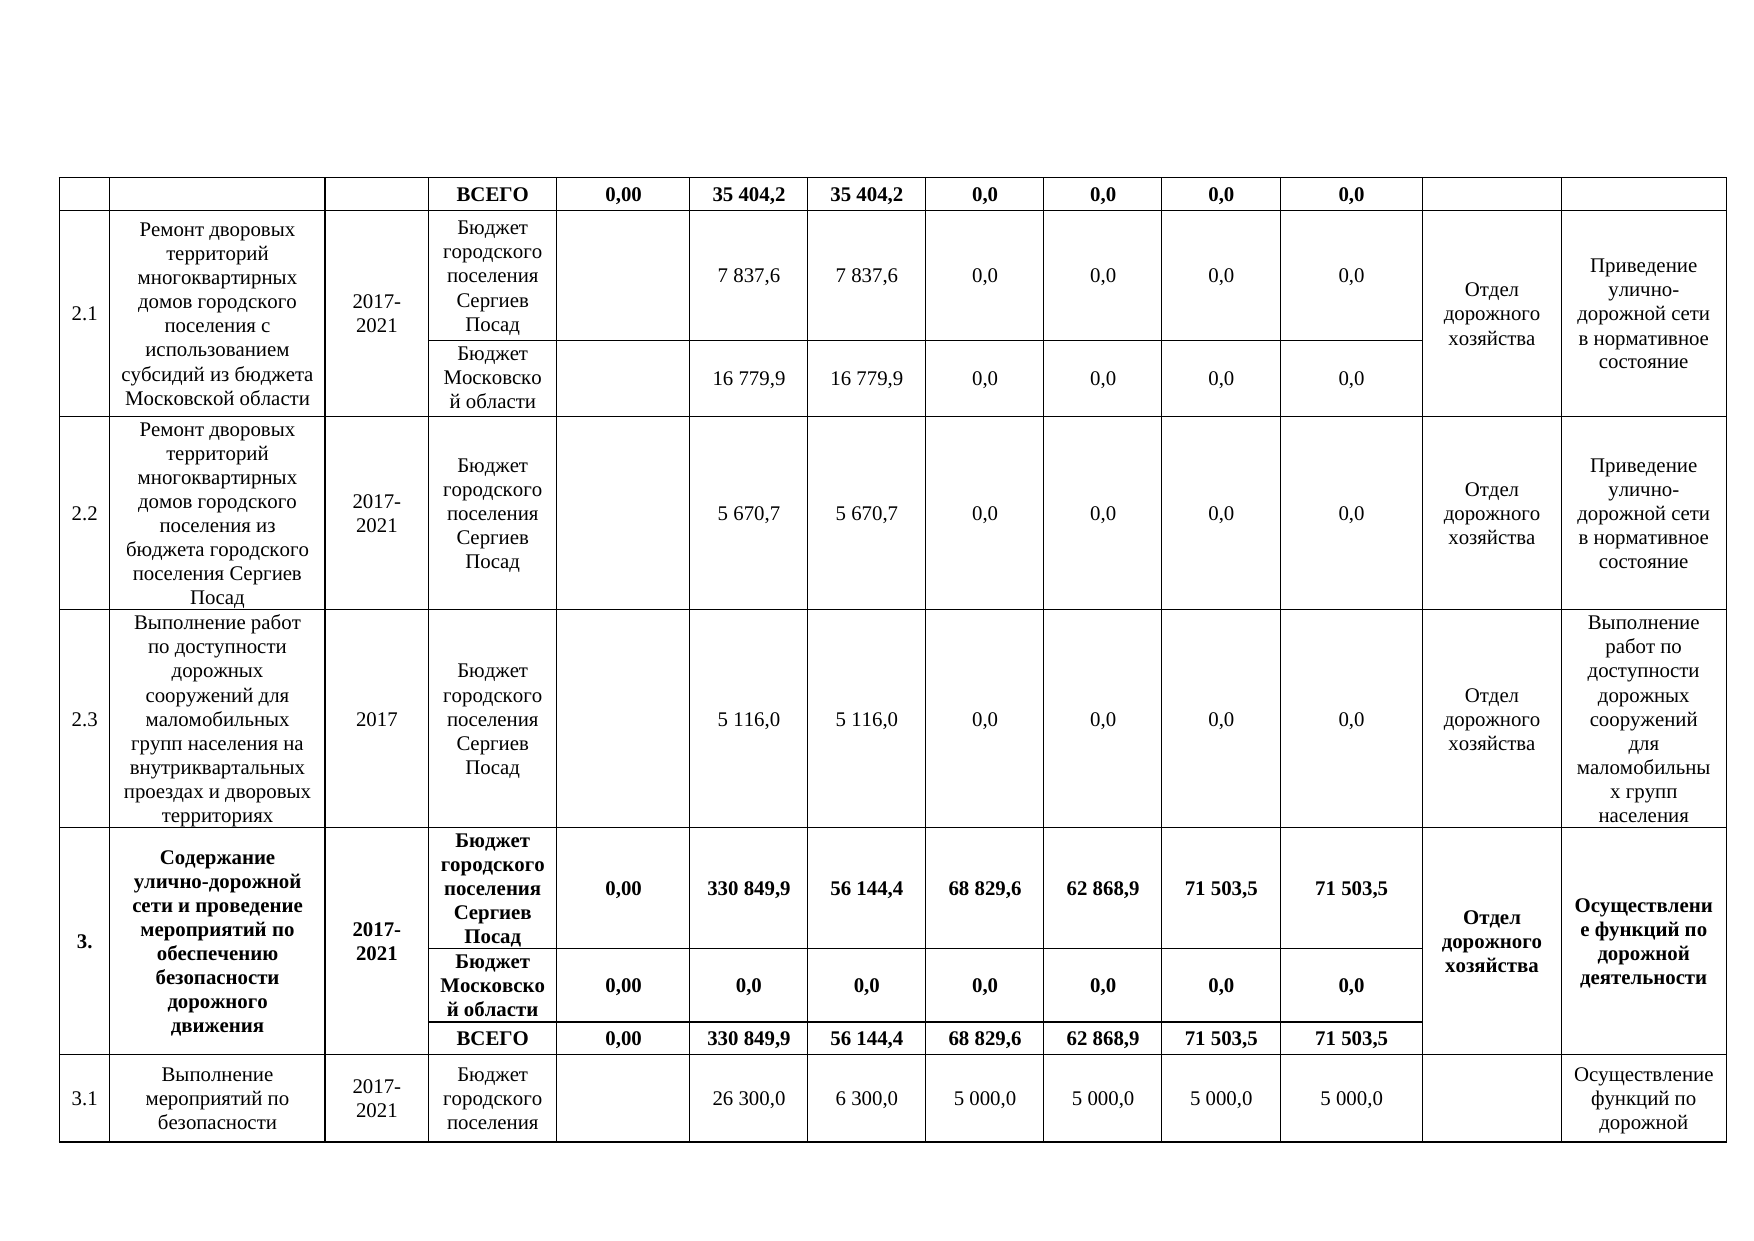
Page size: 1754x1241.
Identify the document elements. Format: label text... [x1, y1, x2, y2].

table_cell 6 300,0 [808, 1055, 925, 1141]
table_cell 5 670,7 [808, 417, 925, 609]
table_cell 3.1 [60, 1055, 109, 1141]
table_cell [557, 211, 689, 340]
table_cell 0,0 [926, 949, 1043, 1021]
table_cell Отдел дорожного хозяйства [1423, 211, 1561, 416]
table_cell 5 000,0 [1281, 1055, 1422, 1141]
table_cell 5 000,0 [1162, 1055, 1280, 1141]
table_cell Осуществление функций по дорожной деятельности [1562, 828, 1726, 1054]
table_cell 5 116,0 [808, 610, 925, 827]
table_cell 16 779,9 [808, 341, 925, 416]
table_cell 62 868,9 [1044, 828, 1161, 948]
table_cell 68 829,6 [926, 828, 1043, 948]
table_cell Ремонт дворовых территорий многоквартирных домов городского поселения из бюджета городского поселения Сергиев Посад [110, 417, 324, 609]
table_cell 62 868,9 [1044, 1023, 1161, 1054]
table_cell 71 503,5 [1281, 1023, 1422, 1054]
table_cell 0,0 [1162, 949, 1280, 1021]
table_cell 0,0 [1162, 341, 1280, 416]
table_cell 0,0 [1044, 178, 1161, 210]
table_cell 35 404,2 [690, 178, 807, 210]
table_cell Ремонт дворовых территорий многоквартирных домов городского поселения с использованием субсидий из бюджета Московской области [110, 211, 324, 416]
table_cell Приведение улично-дорожной сети в нормативное состояние [1562, 417, 1726, 609]
table_cell 2017-2021 [326, 211, 428, 416]
table_cell 0,0 [1044, 610, 1161, 827]
table_cell 0,0 [1281, 211, 1422, 340]
table_cell 0,0 [1162, 211, 1280, 340]
table_cell Выполнение работ по доступности дорожных сооружений для маломобильных групп населения на внутриквартальных проездах и дворовых территориях [110, 610, 324, 827]
table_cell 2017-2021 [326, 417, 428, 609]
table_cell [110, 1055, 324, 1141]
table_cell Содержание улично-дорожной сети и проведение мероприятий по обеспечению безопасности дорожного движения [110, 828, 324, 1054]
table_cell 0,0 [1044, 417, 1161, 609]
table_cell 68 829,6 [926, 1023, 1043, 1054]
table_cell Отдел дорожного хозяйства [1423, 417, 1561, 609]
table_cell 71 503,5 [1162, 1023, 1280, 1054]
table_cell [1423, 1055, 1561, 1141]
table_cell Бюджет городского поселения Сергиев Посад [429, 417, 556, 609]
table_cell 7 837,6 [690, 211, 807, 340]
table_cell 0,0 [926, 178, 1043, 210]
table_cell 56 144,4 [808, 828, 925, 948]
table_cell 0,0 [926, 610, 1043, 827]
table_cell 0,0 [926, 211, 1043, 340]
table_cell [1562, 211, 1726, 416]
table_cell [557, 417, 689, 609]
table_cell 0,00 [557, 949, 689, 1021]
table_cell 26 300,0 [690, 1055, 807, 1141]
table_cell 0,0 [1044, 211, 1161, 340]
table_cell Отдел дорожного хозяйства [1423, 610, 1561, 827]
table_cell 0,0 [808, 949, 925, 1021]
table_cell 330 849,9 [690, 1023, 807, 1054]
table_cell Отдел дорожного хозяйства [1423, 828, 1561, 1054]
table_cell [429, 211, 556, 340]
table_cell ВСЕГО [429, 178, 556, 210]
table_cell 71 503,5 [1162, 828, 1280, 948]
table_cell 0,0 [1281, 610, 1422, 827]
table_cell 2017-2021 [326, 828, 428, 1054]
table_cell 2017 [326, 610, 428, 827]
table_cell 0,00 [557, 828, 689, 948]
table_cell 0,00 [557, 178, 689, 210]
table_cell 0,0 [690, 949, 807, 1021]
table_cell 0,0 [1162, 178, 1280, 210]
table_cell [1562, 1055, 1726, 1141]
table_cell 5 116,0 [690, 610, 807, 827]
table_cell 0,0 [1044, 949, 1161, 1021]
table_cell Выполнение работ по доступности дорожных сооружений для маломобильных групп населения [1562, 610, 1726, 827]
table_cell 2.1 [60, 211, 109, 416]
table_cell 3. [60, 828, 109, 1054]
table_cell [557, 610, 689, 827]
table_cell 0,0 [1044, 341, 1161, 416]
table_cell 2.2 [60, 417, 109, 609]
table_cell 0,0 [1281, 178, 1422, 210]
table_cell Бюджет городского поселения Сергиев Посад [429, 610, 556, 827]
table_cell 16 779,9 [690, 341, 807, 416]
table_cell 56 144,4 [808, 1023, 925, 1054]
table_cell 0,0 [1281, 341, 1422, 416]
table_cell 0,0 [1162, 610, 1280, 827]
table_cell 330 849,9 [690, 828, 807, 948]
table_cell [557, 341, 689, 416]
table_cell 0,0 [1162, 417, 1280, 609]
table_cell 7 837,6 [808, 211, 925, 340]
table_cell 0,0 [1281, 949, 1422, 1021]
table_cell Бюджет городского поселения Сергиев Посад [429, 828, 556, 948]
table_cell 2.3 [60, 610, 109, 827]
table_cell 0,0 [926, 341, 1043, 416]
table_cell 0,0 [926, 417, 1043, 609]
table_cell ВСЕГО [429, 1023, 556, 1054]
table_cell [557, 1055, 689, 1141]
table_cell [429, 1055, 556, 1141]
table_cell 35 404,2 [808, 178, 925, 210]
table_cell 0,00 [557, 1023, 689, 1054]
table_cell 0,0 [1281, 417, 1422, 609]
table_cell Бюджет Московской области [429, 949, 556, 1021]
table_cell 71 503,5 [1281, 828, 1422, 948]
table_cell 5 000,0 [926, 1055, 1043, 1141]
table_cell 5 000,0 [1044, 1055, 1161, 1141]
table_cell 2017-2021 [326, 1055, 428, 1141]
table_cell Бюджет Московской области [429, 341, 556, 416]
table_cell 5 670,7 [690, 417, 807, 609]
